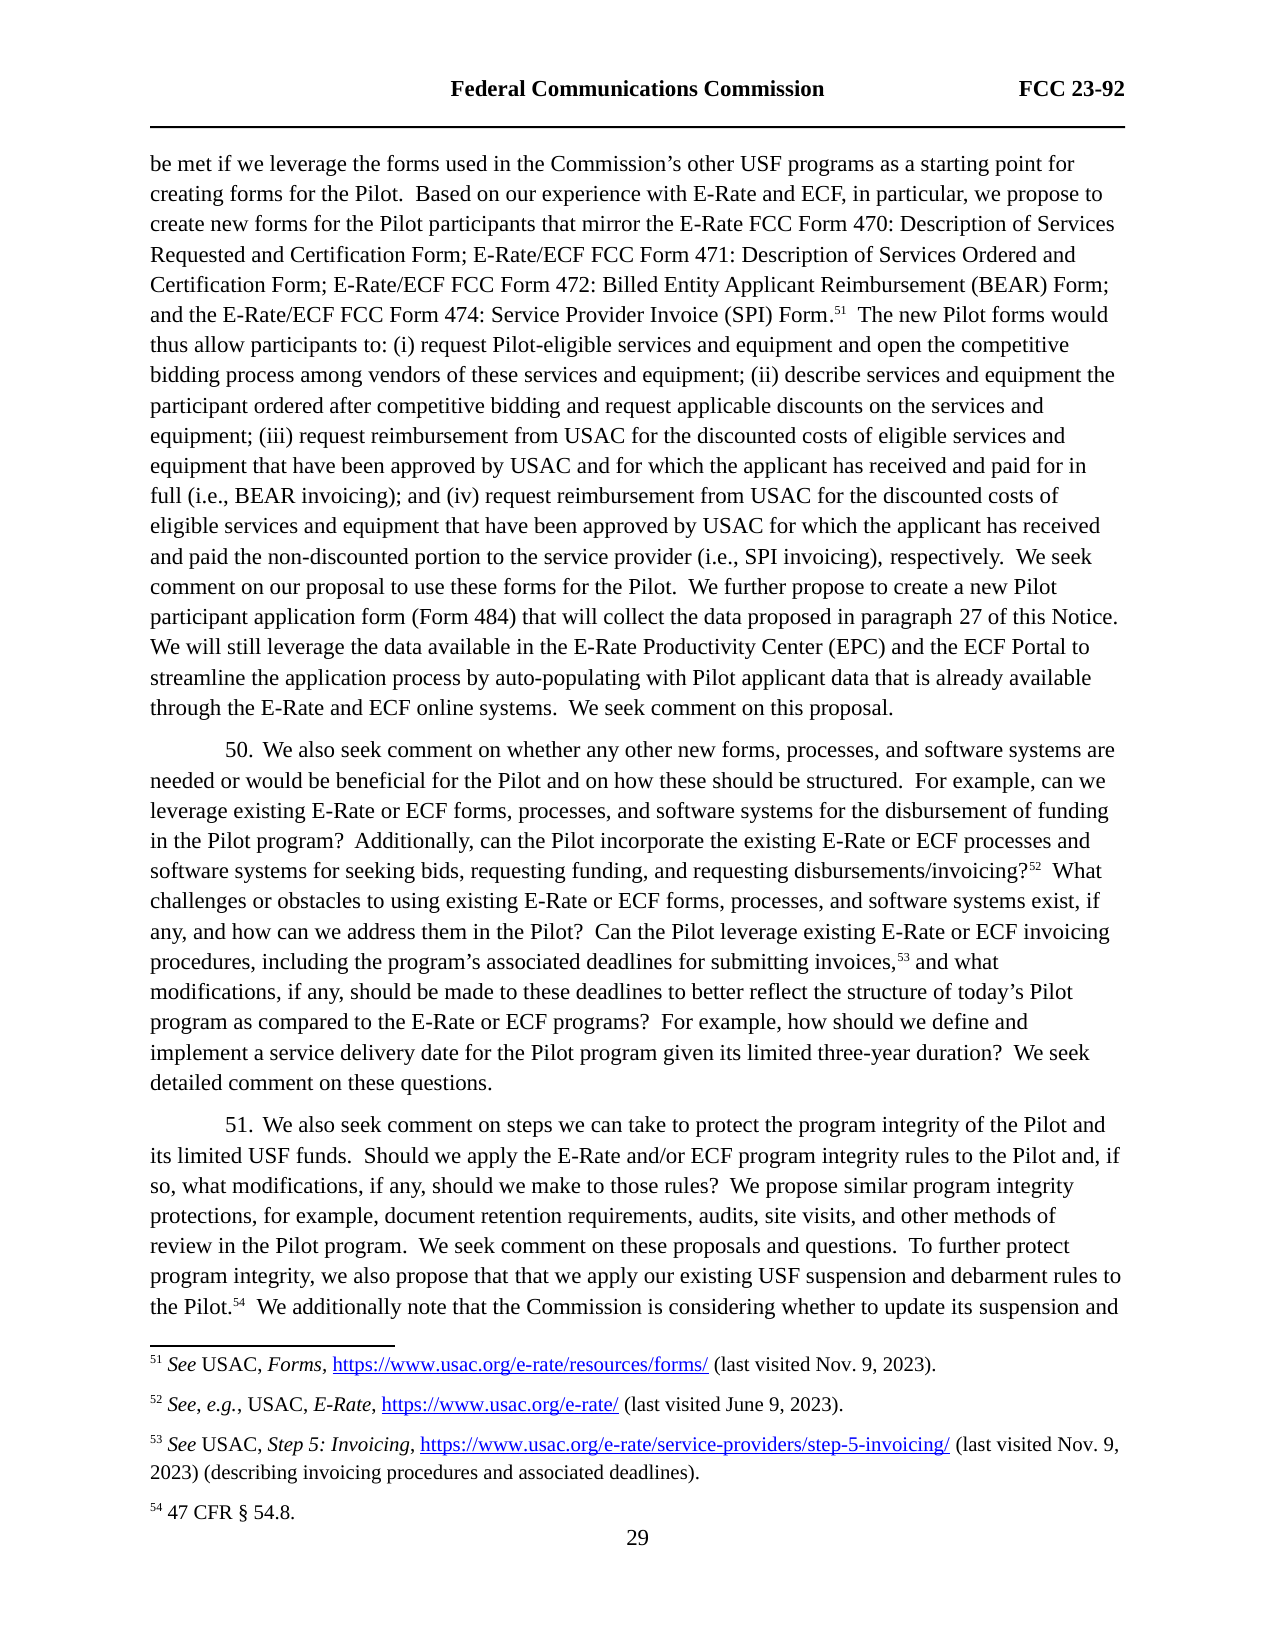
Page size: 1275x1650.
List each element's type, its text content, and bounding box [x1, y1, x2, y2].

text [150, 150, 1125, 720]
text We also seek comment on whether any other new forms, processes, and software systems are needed or would be beneficial for the Pilot and on how these should be structured. For example, can we leverage existing E-Rate or ECF forms, processes, and software systems for the disbursement of funding in the Pilot program? Additionally, can the Pilot incorporate the existing E-Rate or ECF processes and software systems for seeking bids, requesting funding, and requesting disbursements/invoicing? What challenges or obstacles to using existing E-Rate or ECF forms, processes, and software systems exist, if any, and how can we address them in the Pilot? Can the Pilot leverage existing E-Rate or ECF invoicing procedures, including the program’s associated deadlines for submitting invoices, and what modifications, if any, should be made to these deadlines to better reflect the structure of today’s Pilot program as compared to the E-Rate or ECF programs? For example, how should we define and implement a service delivery date for the Pilot program given its limited three-year duration? We seek detailed comment on these questions. [150, 736, 1125, 1095]
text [150, 1111, 1125, 1319]
